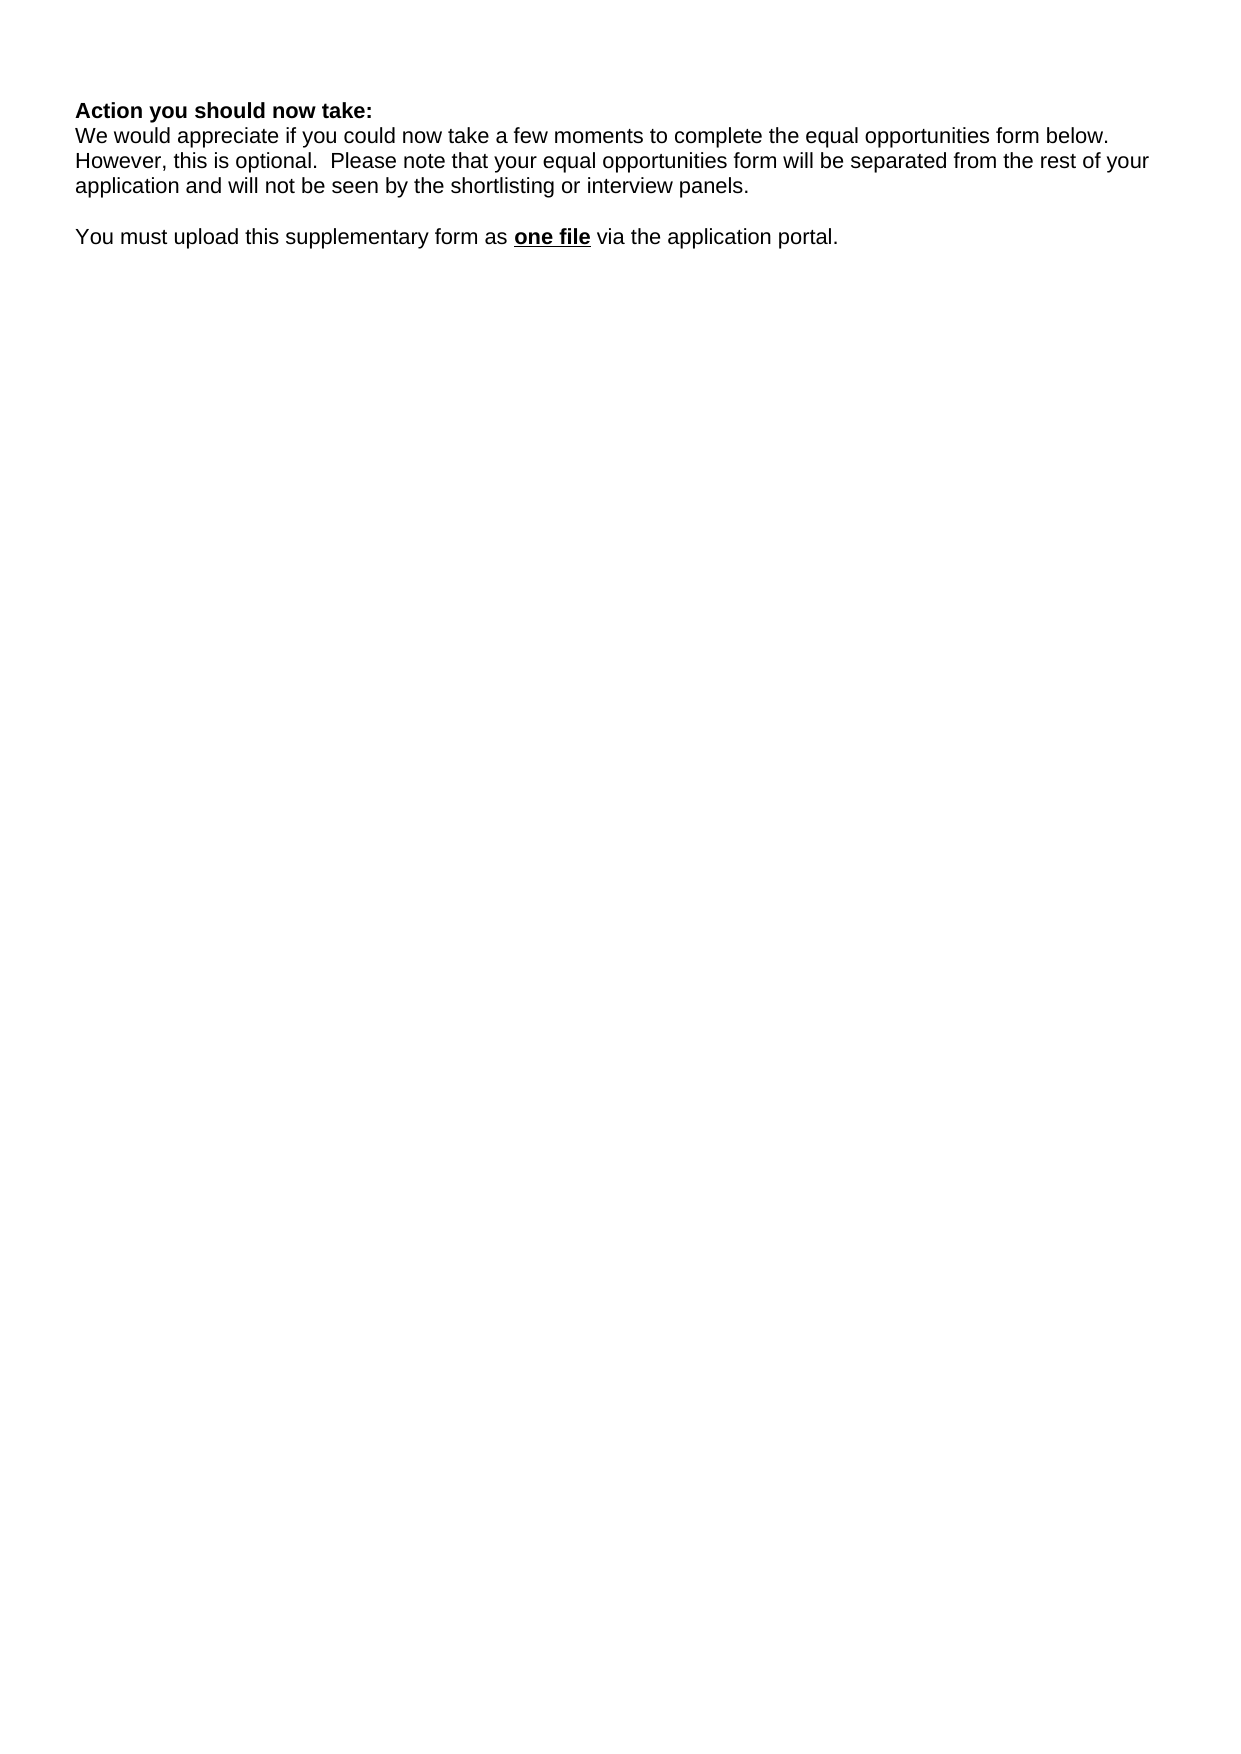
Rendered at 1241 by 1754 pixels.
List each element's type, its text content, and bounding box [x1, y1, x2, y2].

text Action you should now take: [75, 98, 1165, 123]
text We would appreciate if you could now take a few moments to complete the equal opportunities form below. However, this is optional. Please note that your equal opportunities form will be separated from the rest of your application and will not be seen by the shortlisting or interview panels. [75, 123, 1165, 198]
text You must upload this supplementary form as one file via the application portal. [75, 224, 1165, 249]
